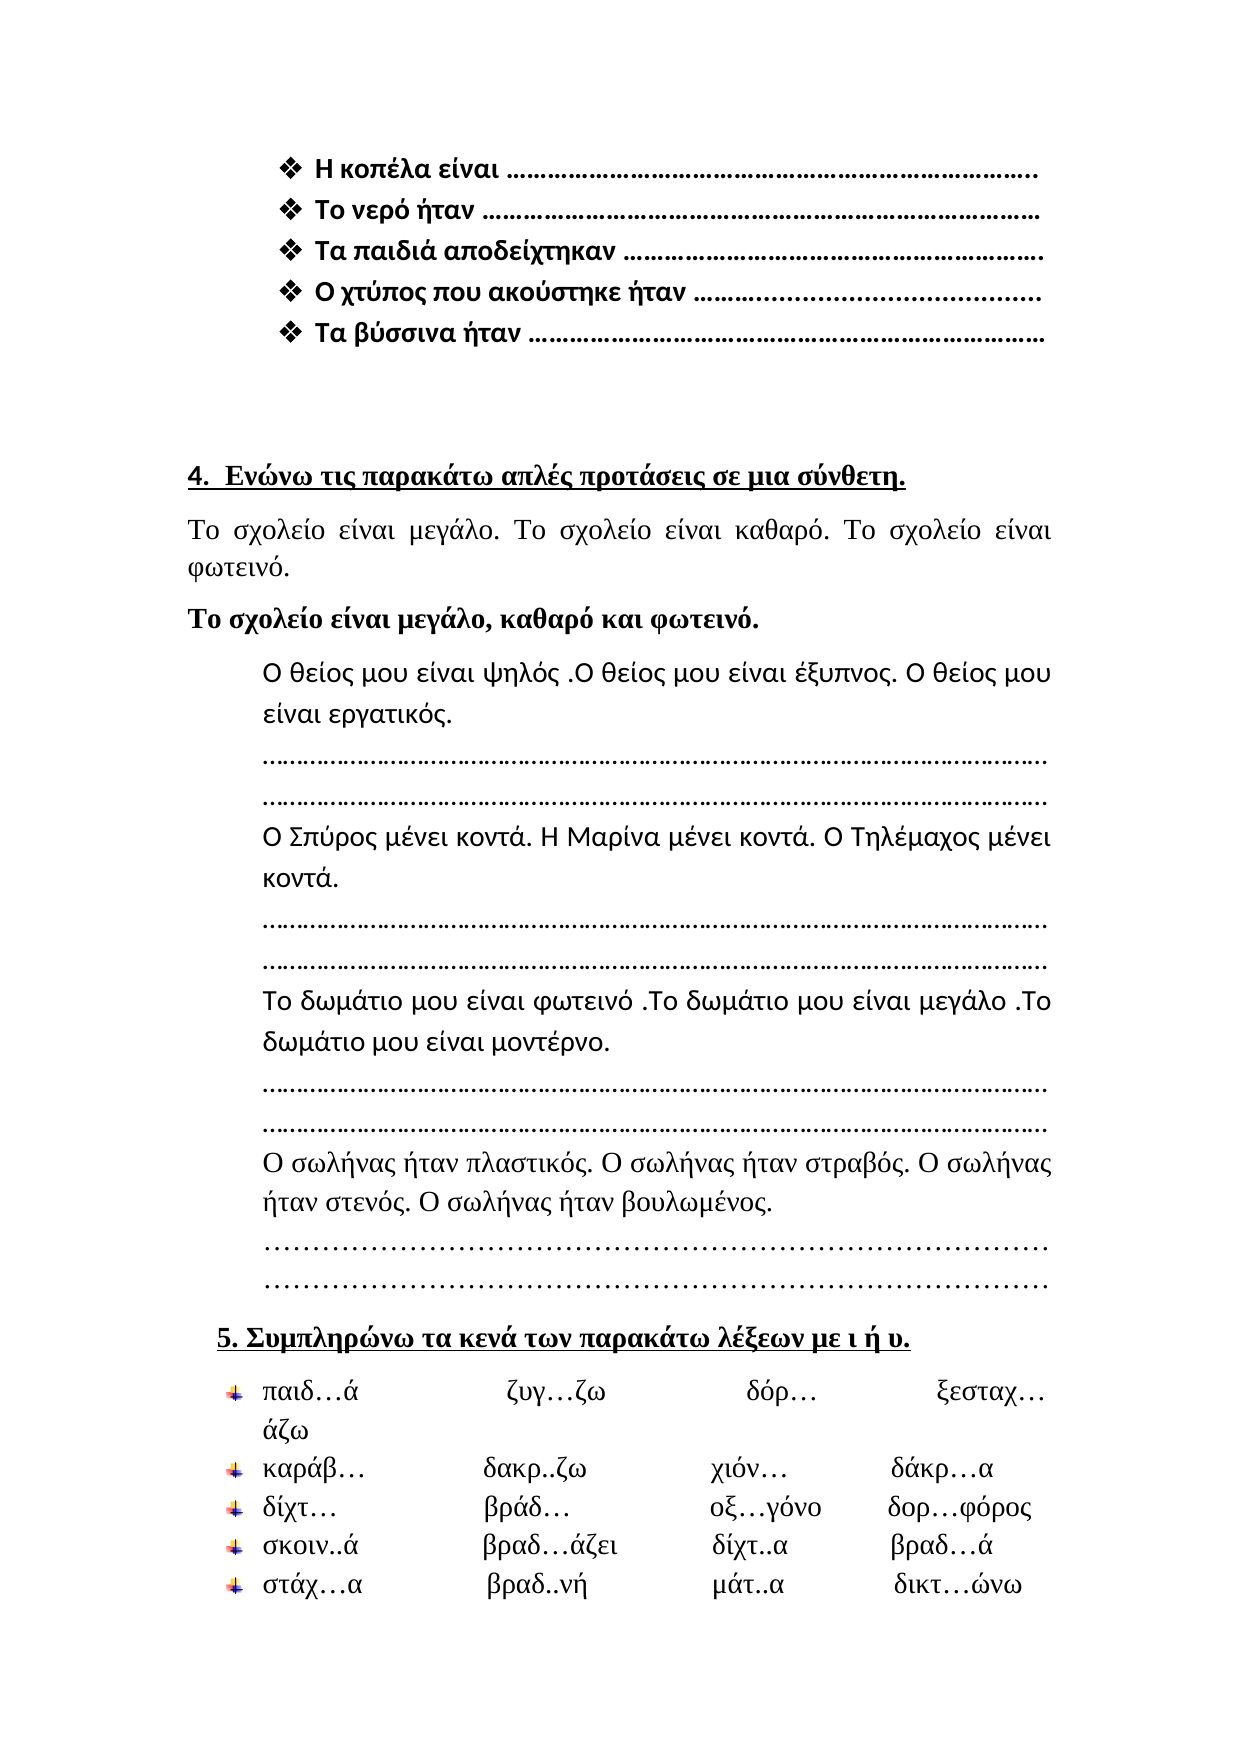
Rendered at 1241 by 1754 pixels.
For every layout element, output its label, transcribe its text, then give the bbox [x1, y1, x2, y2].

list Τα παιδιά αποδείχτηκαν ……………………………………………………. [277, 232, 1053, 267]
text Το σχολείο είναι μεγάλο, καθαρό και φωτεινό. [187, 601, 1053, 635]
list Τα βύσσινα ήταν ………………………………………………………………… [277, 314, 1053, 349]
list καράβ… δακρ..ζω χιόν… δάκρ…α [225, 1450, 1053, 1484]
list παιδ…ά ζυγ…ζω δόρ… ξεσταχ…άζω [225, 1373, 1053, 1445]
list δίχτ… βράδ… οξ…γόνο δορ…φόρος [225, 1489, 1053, 1522]
list Ο Σπύρος μένει κοντά. Η Μαρίνα μένει κοντά. Ο Τηλέμαχος μένει κοντά. [262, 818, 1053, 894]
list Ο σωλήνας ήταν πλαστικός. Ο σωλήνας ήταν στραβός. Ο σωλήνας ήταν στενός. Ο σωλήνας ήταν βουλωμένος. [262, 1146, 1053, 1218]
picture [226, 1499, 243, 1517]
picture [226, 1538, 243, 1555]
list ……………………………………………………………………………………………………………………………………………………………………………………………………………… [262, 736, 1053, 813]
list ……………………………………………………………………………………………………………………………………………………………………………………………………………… [262, 1064, 1053, 1140]
picture [226, 1576, 243, 1594]
picture [226, 1384, 243, 1401]
text Το σχολείο είναι μεγάλο. Το σχολείο είναι καθαρό. Το σχολείο είναι φωτεινό. [187, 512, 1053, 582]
picture [226, 1461, 243, 1478]
list στάχ…α βραδ..νή μάτ..α δικτ…ώνω [225, 1566, 1053, 1599]
list Το δωμάτιο μου είναι φωτεινό .Το δωμάτιο μου είναι μεγάλο .Το δωμάτιο μου είναι μοντέρνο. [262, 982, 1053, 1058]
list Ο χτύπος που ακούστηκε ήταν ………..................................... [277, 273, 1053, 308]
list ……………………………………………………………………………………………………………………………………………… [262, 1223, 1053, 1295]
list σκοιν..ά βραδ…άζει δίχτ..α βραδ…ά [225, 1527, 1053, 1561]
list Ο θείος μου είναι ψηλός .Ο θείος μου είναι έξυπνος. Ο θείος μου είναι εργατικός. [262, 654, 1053, 731]
text 4. Ενώνω τις παρακάτω απλές προτάσεις σε μια σύνθετη. [187, 457, 1053, 493]
list Το νερό ήταν ……………………………………………………………………… [277, 191, 1053, 227]
text 5. Συμπληρώνω τα κενά των παρακάτω λέξεων με ι ή υ. [187, 1321, 1053, 1354]
list Η κοπέλα είναι ………………………………………………………………….. [277, 150, 1053, 186]
list ……………………………………………………………………………………………………………………………………………………………………………………………………………… [262, 900, 1053, 976]
